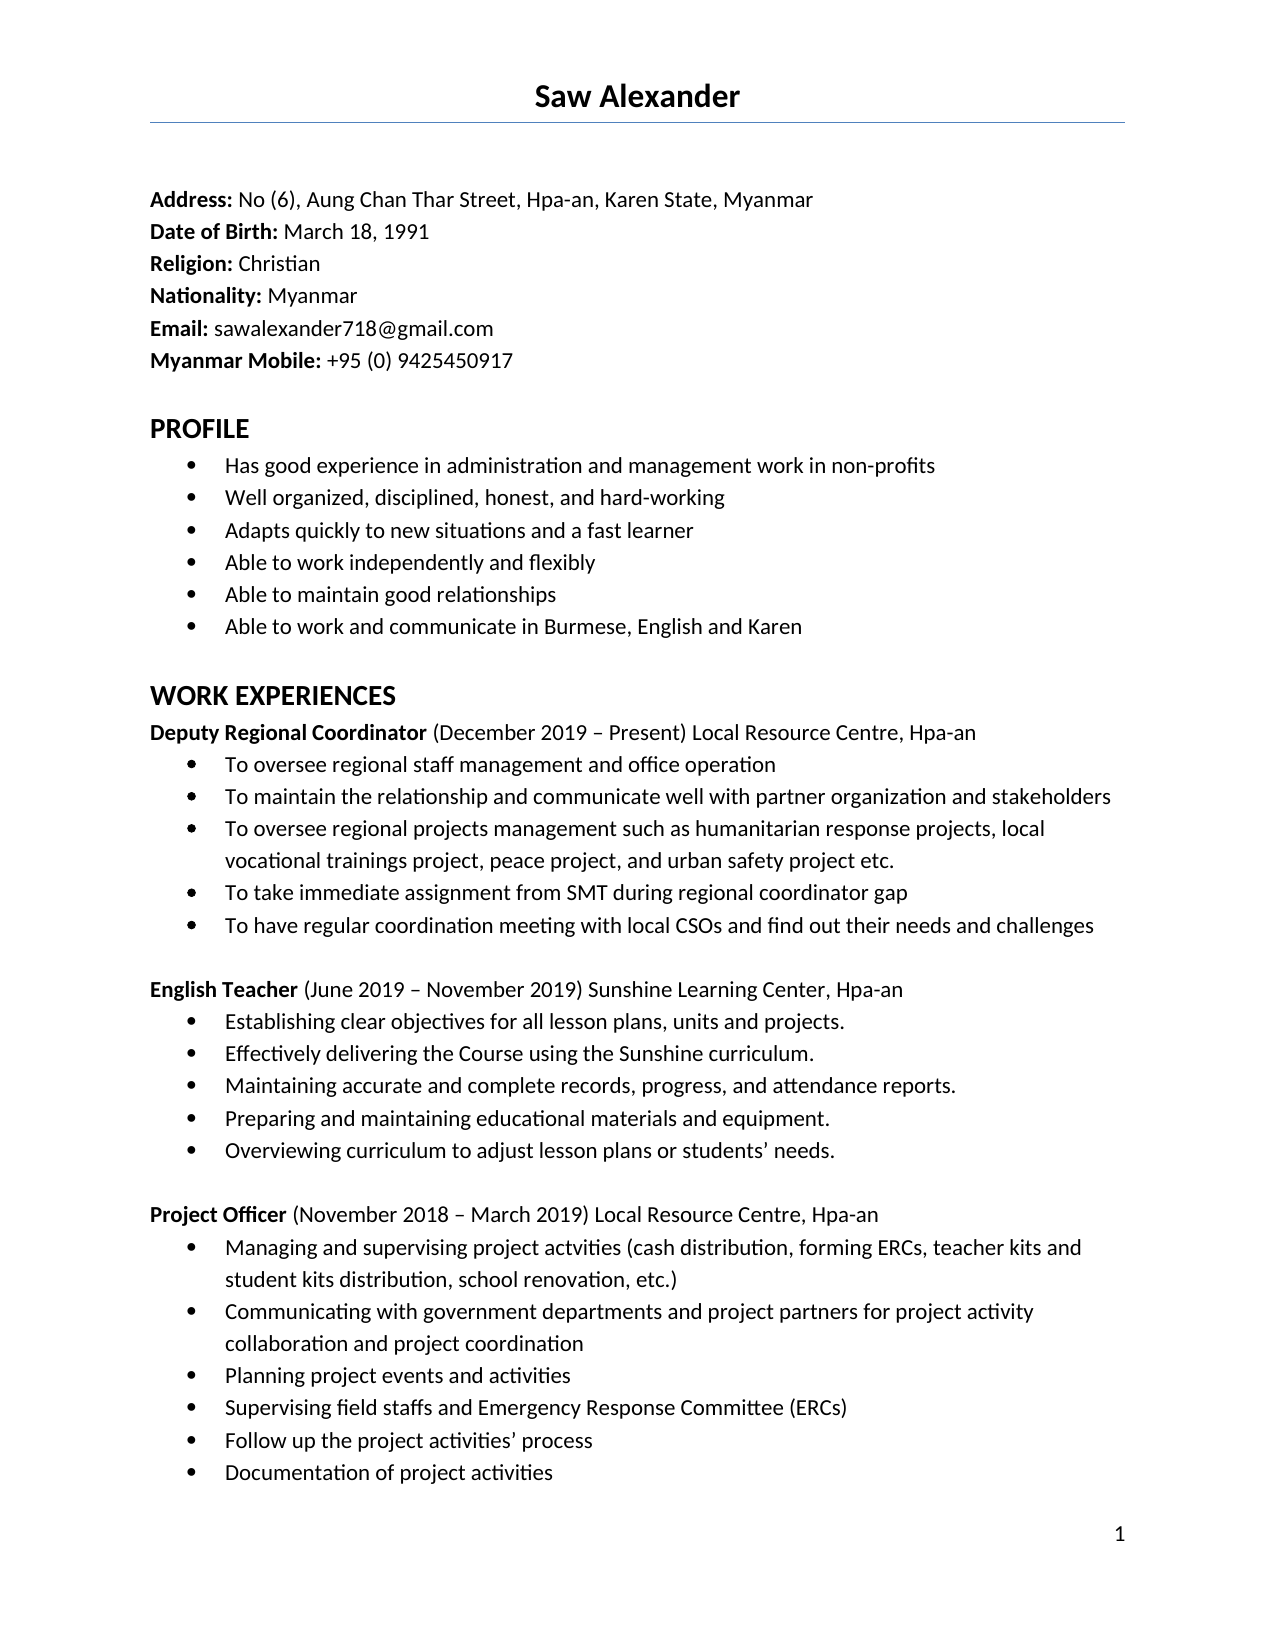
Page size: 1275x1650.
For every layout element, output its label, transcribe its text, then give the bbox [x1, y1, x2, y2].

list Follow up the project activities’ process [187, 1426, 1125, 1454]
list To maintain the relationship and communicate well with partner organization and stakeholders [187, 782, 1125, 810]
list Documentation of project activities [187, 1458, 1125, 1486]
text WORK EXPERIENCES [150, 677, 1125, 712]
list Overviewing curriculum to adjust lesson plans or students’ needs. [187, 1136, 1125, 1164]
text Email: sawalexander718@gmail.com [150, 314, 1125, 342]
list Establishing clear objectives for all lesson plans, units and projects. [187, 1007, 1125, 1035]
list Adapts quickly to new situations and a fast learner [187, 516, 1125, 544]
text Nationality: Myanmar [150, 282, 1125, 310]
list Supervising field staffs and Emergency Response Committee (ERCs) [187, 1393, 1125, 1422]
list Preparing and maintaining educational materials and equipment. [187, 1104, 1125, 1132]
list Effectively delivering the Course using the Sunshine curriculum. [187, 1039, 1125, 1067]
text Project Officer (November 2018 – March 2019) Local Resource Centre, Hpa-an [150, 1200, 1125, 1228]
text Religion: Christian [150, 249, 1125, 277]
text Deputy Regional Coordinator (December 2019 – Present) Local Resource Centre, Hpa-an [150, 718, 1125, 746]
list Has good experience in administration and management work in non-profits [187, 451, 1125, 479]
list Well organized, disciplined, honest, and hard-working [187, 483, 1125, 512]
list Managing and supervising project actvities (cash distribution, forming ERCs, teacher kits and student kits distribution, school renovation, etc.) [187, 1233, 1125, 1293]
list Able to work and communicate in Burmese, English and Karen [187, 612, 1125, 640]
text PROFILE [150, 410, 1125, 446]
text Date of Birth: March 18, 1991 [150, 217, 1125, 245]
list Able to maintain good relationships [187, 580, 1125, 608]
text Myanmar Mobile: +95 (0) 9425450917 [150, 346, 1125, 374]
list To oversee regional projects management such as humanitarian response projects, local vocational trainings project, peace project, and urban safety project etc. [187, 814, 1125, 874]
list To take immediate assignment from SMT during regional coordinator gap [187, 878, 1125, 907]
list To oversee regional staff management and office operation [187, 750, 1125, 778]
list Able to work independently and flexibly [187, 548, 1125, 576]
list Planning project events and activities [187, 1361, 1125, 1389]
list To have regular coordination meeting with local CSOs and find out their needs and challenges [187, 911, 1125, 939]
list Communicating with government departments and project partners for project activity collaboration and project coordination [187, 1297, 1125, 1357]
text English Teacher (June 2019 – November 2019) Sunshine Learning Center, Hpa-an [150, 975, 1125, 1003]
text Address: No (6), Aung Chan Thar Street, Hpa-an, Karen State, Myanmar [150, 185, 1125, 213]
list Maintaining accurate and complete records, progress, and attendance reports. [187, 1072, 1125, 1100]
